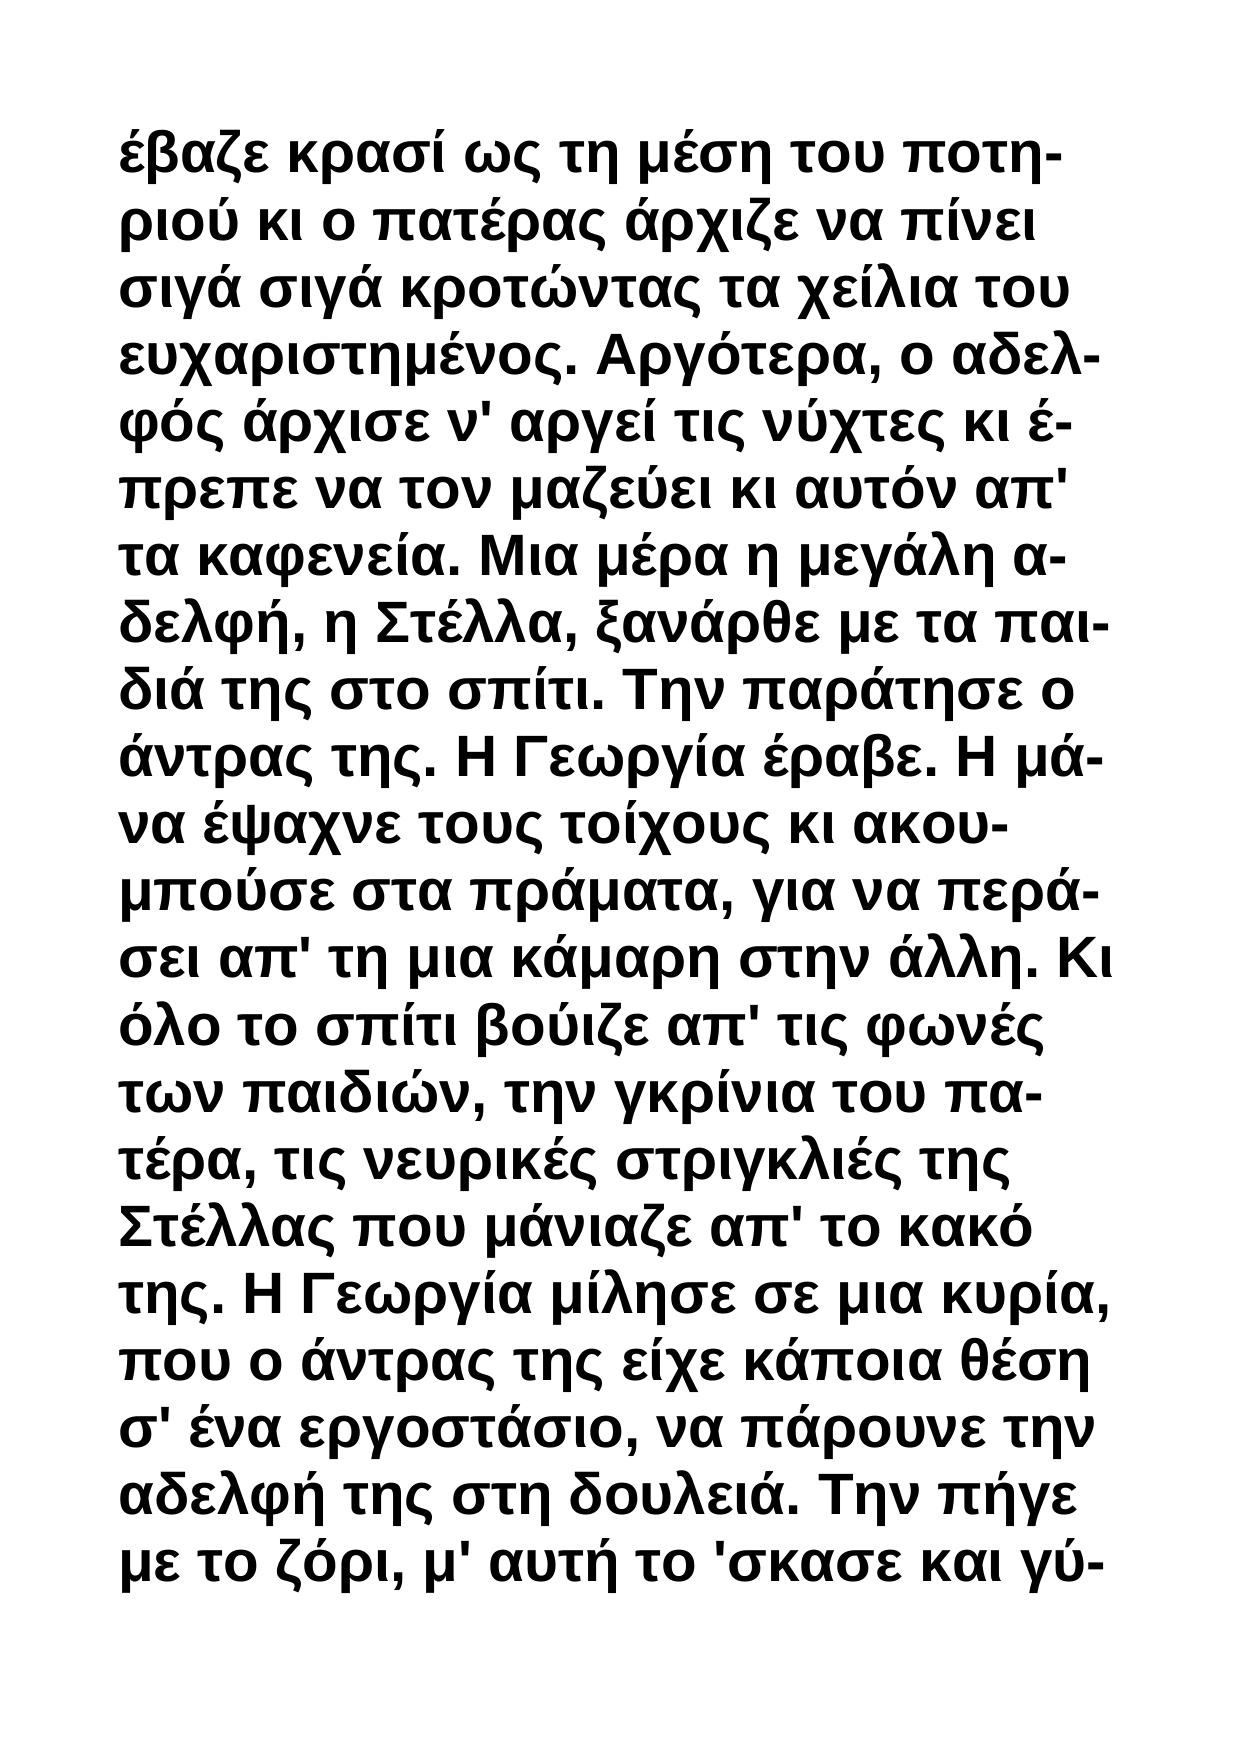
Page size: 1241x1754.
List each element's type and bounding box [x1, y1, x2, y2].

text [118, 118, 1122, 1594]
